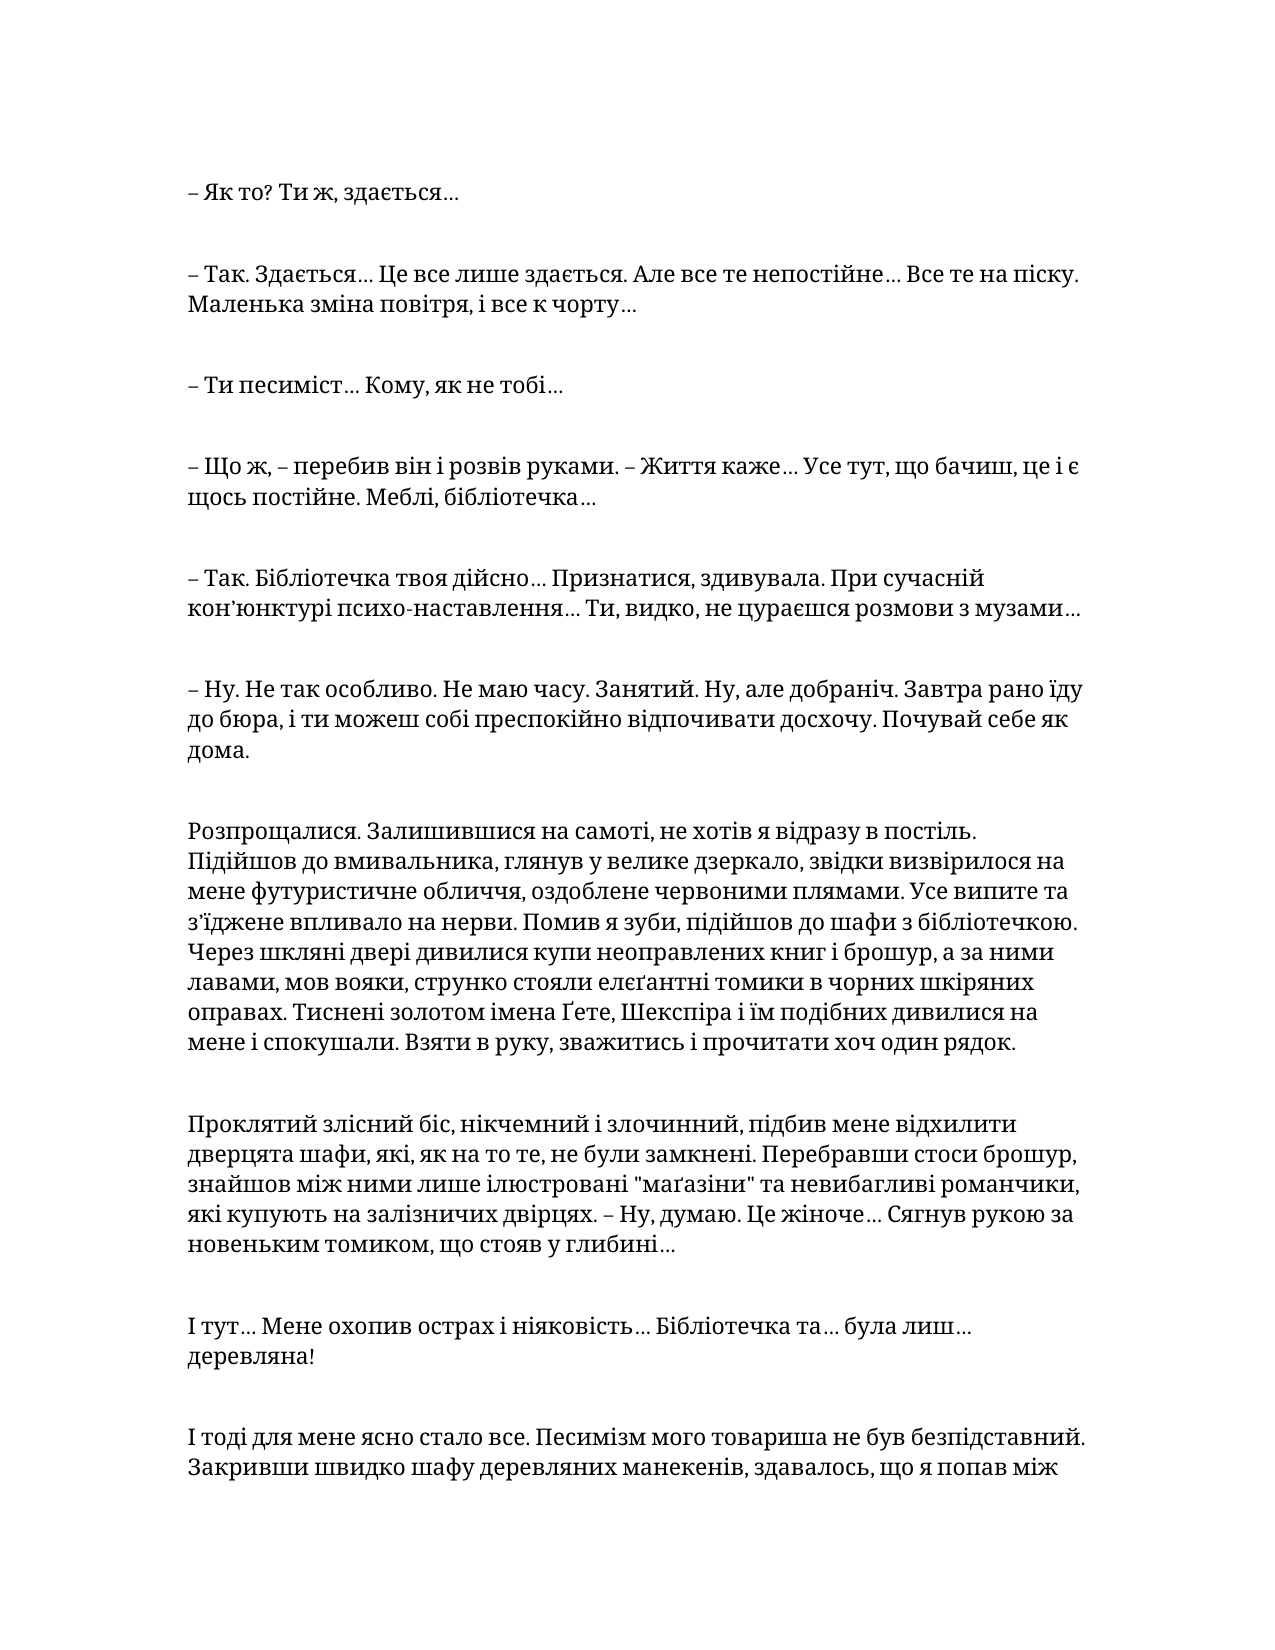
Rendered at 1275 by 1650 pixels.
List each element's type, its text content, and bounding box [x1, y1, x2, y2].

text – Як то? Ти ж, здається… [187, 150, 1087, 207]
text Проклятий злісний біс, нікчемний і злочинний, підбив мене відхилити дверцята шафи, які, як на то те, не були замкнені. Перебравши стоси брошур, знайшов між ними лише ілюстровані "маґазіни" та невибагливі романчики, які купують на залізничих двірцях. – Ну, думаю. Це жіноче… Сягнув рукою за новеньким томиком, що стояв у глибині… [187, 1081, 1087, 1259]
text Розпрощалися. Залишившися на самоті, не хотів я відразу в постіль. Підійшов до вмивальника, глянув у велике дзеркало, звідки визвірилося на мене футуристичне обличчя, оздоблене червоними плямами. Усе випите та з’їджене впливало на нерви. Помив я зуби, підійшов до шафи з бібліотечкою. Через шкляні двері дивилися купи неоправлених книг і брошур, а за ними лавами, мов вояки, струнко стояли елєґантні томики в чорних шкіряних оправах. Тиснені золотом імена Ґете, Шекспіра і їм подібних дивилися на мене і спокушали. Взяти в руку, зважитись і прочитати хоч один рядок. [187, 788, 1087, 1057]
text – Так. Здається… Це все лише здається. Але все те непостійне… Все те на піску. Маленька зміна повітря, і все к чорту… [187, 231, 1087, 318]
text – Що ж, – перебив він і розвів руками. – Життя каже… Усе тут, що бачиш, це і є щось постійне. Меблі, бібліотечка… [187, 424, 1087, 511]
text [187, 1395, 1087, 1482]
text – Ну. Не так особливо. Не маю часу. Занятий. Ну, але добраніч. Завтра рано їду до бюра, і ти можеш собі преспокійно відпочивати досхочу. Почувай себе як дома. [187, 647, 1087, 764]
text – Так. Бібліотечка твоя дійсно… Признатися, здивувала. При сучасній кон’юнктурі психо-наставлення… Ти, видко, не цураєшся розмови з музами… [187, 535, 1087, 622]
text І тут… Мене охопив острах і ніяковість… Бібліотечка та… була лиш… деревляна! [187, 1283, 1087, 1370]
text – Ти песиміст… Кому, як не тобі… [187, 343, 1087, 399]
